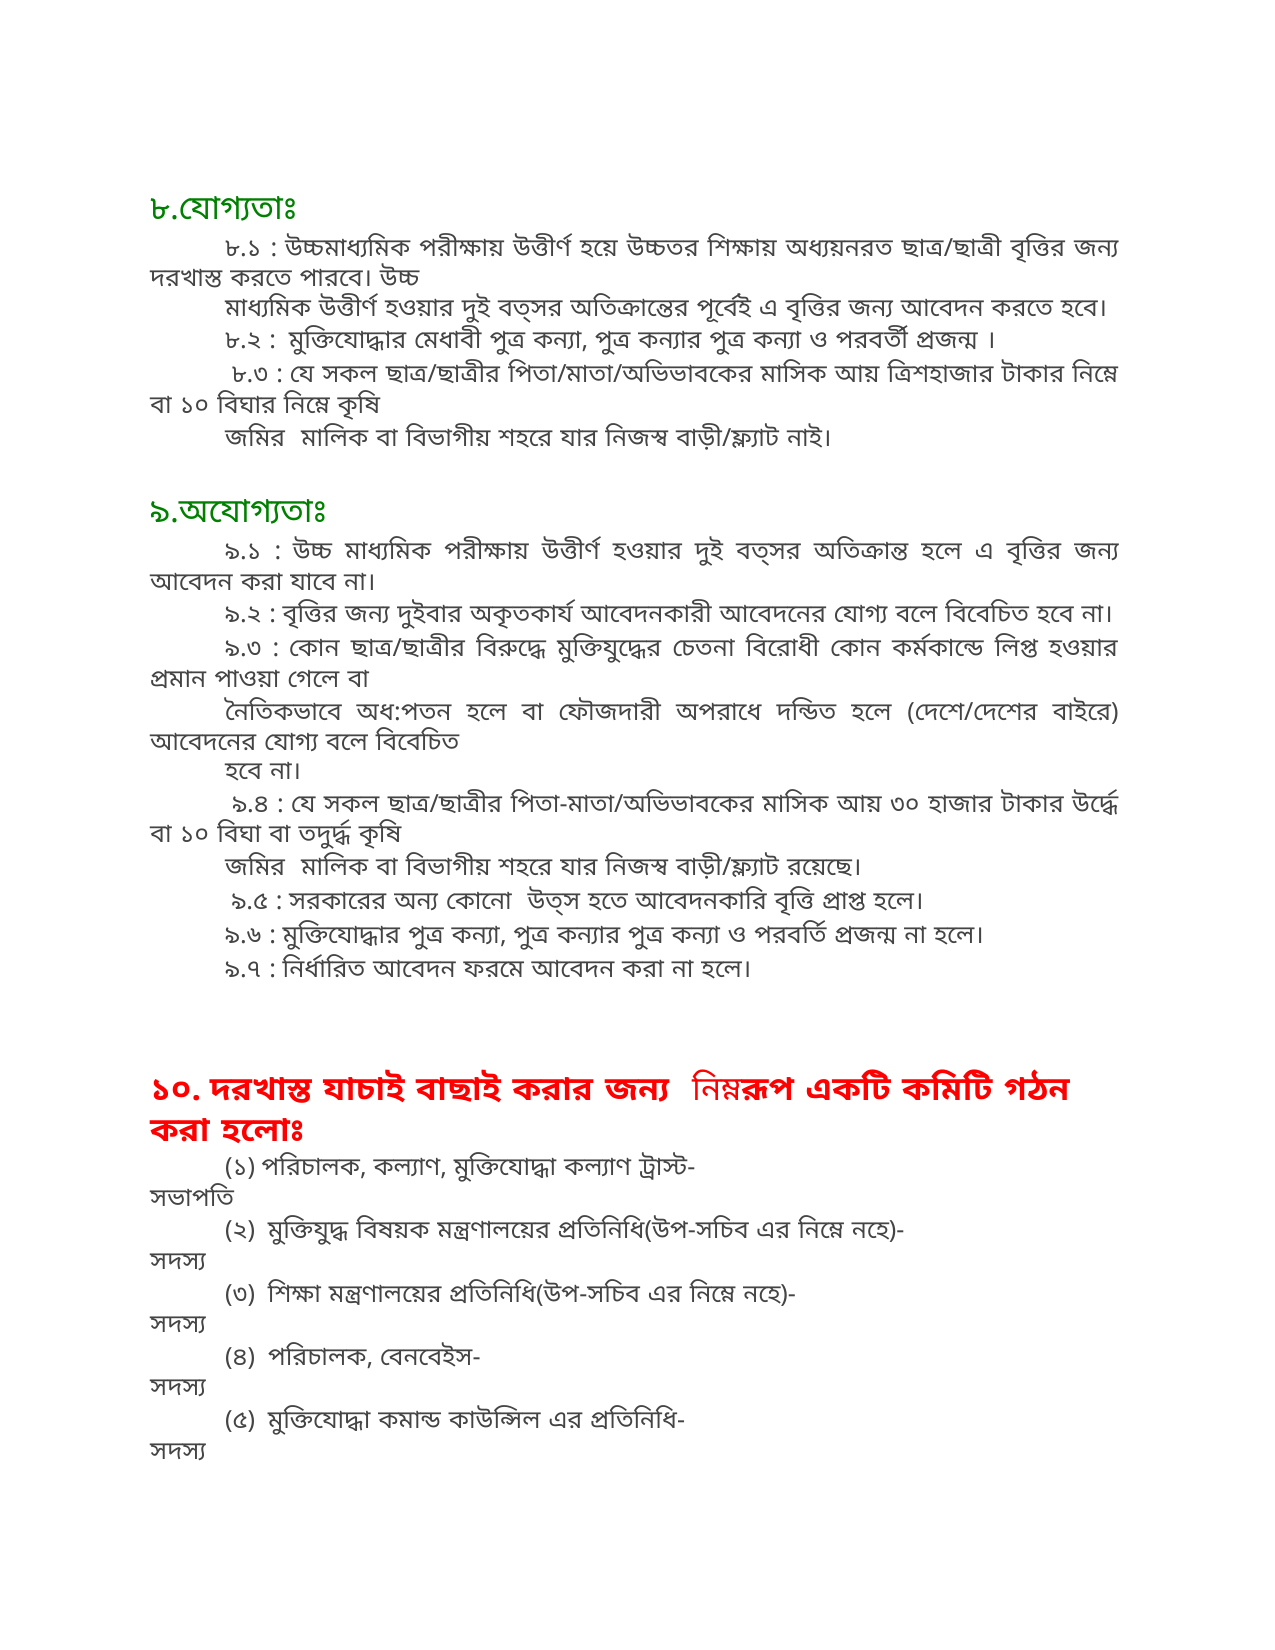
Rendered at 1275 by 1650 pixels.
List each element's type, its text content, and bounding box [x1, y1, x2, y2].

text জমির মালিক বা বিভাগীয় শহরে যার নিজস্ব বাড়ী/ফ্ল্যাট নাই। [150, 419, 1118, 453]
text ৯.৬ : মুক্তিযোদ্ধার পুত্র কন্যা, পুত্র কন্যার পুত্র কন্যা ও পরবর্তি প্রজন্ম না হলে। [150, 917, 1118, 951]
text ৯.৭ : নির্ধারিত আবেদন ফরমে আবেদন করা না হলে। [150, 951, 1118, 985]
text নৈতিকভাবে অধ:পতন হলে বা ফৌজদারী অপরাধে দন্ডিত হলে (দেশে/দেশের বাইরে) আবেদনের যোগ্য বলে বিবেচিত [150, 693, 1118, 756]
text ৯.৩ : কোন ছাত্র/ছাত্রীর বিরুদ্ধে মুক্তিযুদ্ধের চেতনা বিরোধী কোন কর্মকান্ডে লিপ্ত হওয়ার প্রমান পাওয়া গেলে বা [150, 630, 1118, 693]
text ৮.যোগ্যতাঃ [150, 184, 1118, 229]
text ৯.৪ : যে সকল ছাত্র/ছাত্রীর পিতা-মাতা/অভিভাবকের মাসিক আয় ৩০ হাজার টাকার উর্দ্ধে বা ১০ বিঘা বা তদুর্দ্ধ কৃষি [150, 786, 1118, 849]
text জমির মালিক বা বিভাগীয় শহরে যার নিজস্ব বাড়ী/ফ্ল্যাট রয়েছে। [150, 849, 1118, 883]
text ৮.২ : মুক্তিযোদ্ধার মেধাবী পুত্র কন্যা, পুত্র কন্যার পুত্র কন্যা ও পরবর্তী প্রজন্ম । [150, 322, 1118, 356]
text (২) মুক্তিযুদ্ধ বিষয়ক মন্ত্রণালয়ের প্রতিনিধি(উপ-সচিব এর নিম্নে নহে)- সদস্য [150, 1212, 1118, 1275]
text ১০. দরখাস্ত যাচাই বাছাই করার জন্য নিম্নরূপ একটি কমিটি গঠন করা হলোঃ [150, 1064, 1118, 1149]
text ৯.১ : উচ্চ মাধ্যমিক পরীক্ষায় উত্তীর্ণ হওয়ার দুই বত্সর অতিক্রান্ত হলে এ বৃত্তির জন্য আবেদন করা যাবে না। [150, 533, 1118, 596]
text (৩) শিক্ষা মন্ত্রণালয়ের প্রতিনিধি(উপ-সচিব এর নিম্নে নহে)- সদস্য [150, 1275, 1118, 1338]
text ৮.১ : উচ্চমাধ্যমিক পরীক্ষায় উত্তীর্ণ হয়ে উচ্চতর শিক্ষায় অধ্যয়নরত ছাত্র/ছাত্রী বৃত্তির জন্য দরখাস্ত করতে পারবে। উচ্চ [150, 229, 1118, 293]
text মাধ্যমিক উত্তীর্ণ হওয়ার দুই বত্সর অতিক্রান্তের পূর্বেই এ বৃত্তির জন্য আবেদন করতে হবে। [708, 293, 1118, 322]
text (১) পরিচালক, কল্যাণ, মুক্তিযোদ্ধা কল্যাণ ট্রাস্ট- সভাপতি [150, 1149, 1118, 1212]
text (৫) মুক্তিযোদ্ধা কমান্ড কাউন্সিল এর প্রতিনিধি- সদস্য [150, 1402, 1118, 1465]
text ৯.২ : বৃত্তির জন্য দুইবার অকৃতকার্য আবেদনকারী আবেদনের যোগ্য বলে বিবেচিত হবে না। [150, 596, 1118, 630]
text (৪) পরিচালক, বেনবেইস- সদস্য [150, 1338, 1118, 1402]
text মাধ্যমিক উত্তীর্ণ হওয়ার দুই বত্সর অতিক্রান্তের পূর্বেই এ বৃত্তির জন্য আবেদন করতে হবে। [465, 293, 737, 322]
text মাধ্যমিক উত্তীর্ণ হওয়ার দুই বত্সর অতিক্রান্তের পূর্বেই এ বৃত্তির জন্য আবেদন করতে হবে। [150, 293, 485, 322]
text হবে না। [150, 756, 1118, 786]
text ৮.৩ : যে সকল ছাত্র/ছাত্রীর পিতা/মাতা/অভিভাবকের মাসিক আয় ত্রিশহাজার টাকার নিম্নে বা ১০ বিঘার নিম্নে কৃষি [150, 356, 1118, 419]
text ৯.অযোগ্যতাঃ [150, 487, 1118, 533]
text ৯.৫ : সরকারের অন্য কোনো উত্স হতে আবেদনকারি বৃত্তি প্রাপ্ত হলে। [150, 883, 1118, 917]
